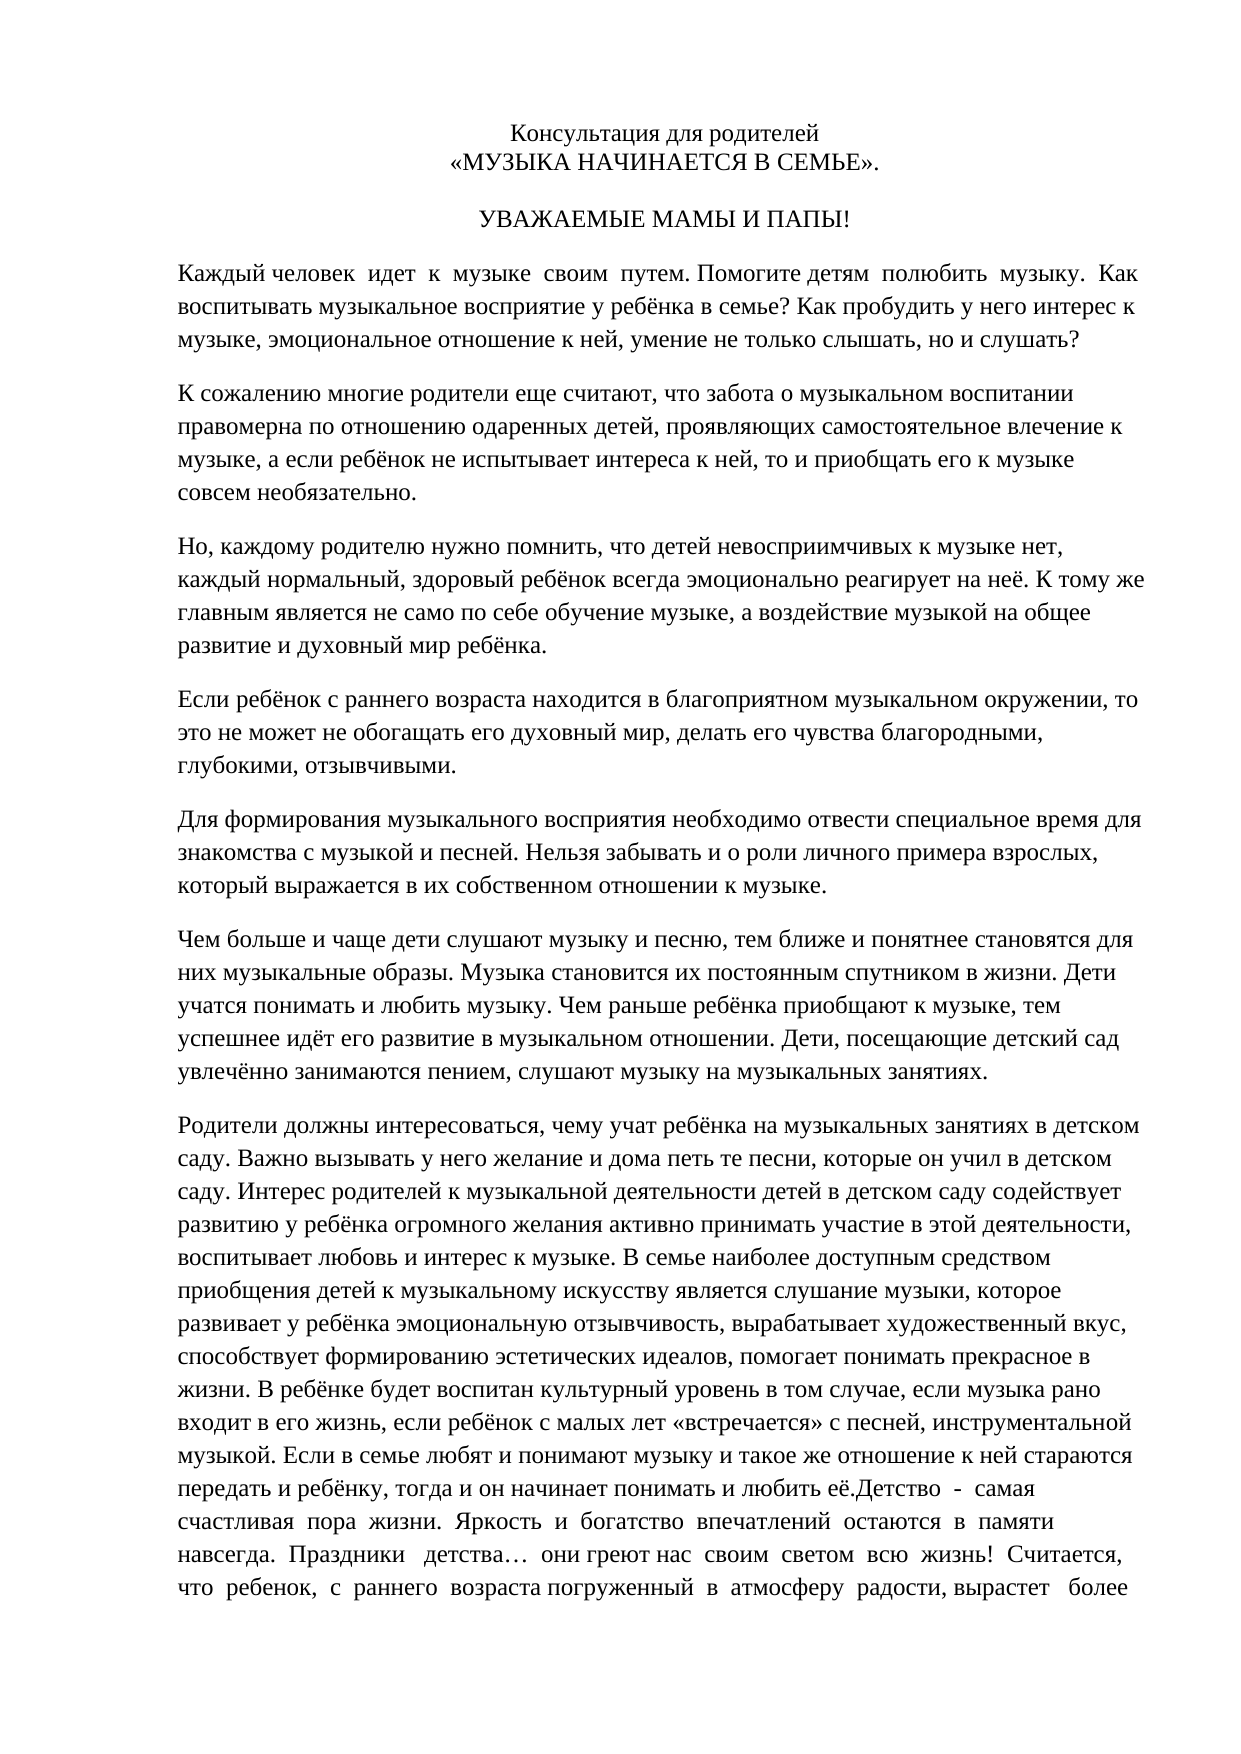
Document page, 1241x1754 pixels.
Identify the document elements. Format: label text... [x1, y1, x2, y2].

text «МУЗЫКА НАЧИНАЕТСЯ В СЕМЬЕ». [177, 147, 1152, 176]
text Каждый человек идет к музыке своим путем. Помогите детям полюбить музыку. Как воспитывать музыкальное восприятие у ребёнка в семье? Как пробудить у него интерес к музыке, эмоциональное отношение к ней, умение не только слышать, но и слушать? [177, 258, 1152, 353]
text Для формирования музыкального восприятия необходимо отвести специальное время для знакомства с музыкой и песней. Нельзя забывать и о роли личного примера взрослых, который выражается в их собственном отношении к музыке. [177, 804, 1152, 899]
text Но, каждому родителю нужно помнить, что детей невосприимчивых к музыке нет, каждый нормальный, здоровый ребёнок всегда эмоционально реагирует на неё. К тому же главным является не само по себе обучение музыке, а воздействие музыкой на общее развитие и духовный мир ребёнка. [177, 531, 1152, 659]
text Чем больше и чаще дети слушают музыку и песню, тем ближе и понятнее становятся для них музыкальные образы. Музыка становится их постоянным спутником в жизни. Дети учатся понимать и любить музыку. Чем раньше ребёнка приобщают к музыке, тем успешнее идёт его развитие в музыкальном отношении. Дети, посещающие детский сад увлечённо занимаются пением, слушают музыку на музыкальных занятиях. [177, 924, 1152, 1084]
text УВАЖАЕМЫЕ МАМЫ И ПАПЫ! [177, 204, 1152, 233]
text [177, 1110, 1152, 1601]
text Консультация для родителей [177, 118, 1152, 147]
text Если ребёнок с раннего возраста находится в благоприятном музыкальном окружении, то это не может не обогащать его духовный мир, делать его чувства благородными, глубокими, отзывчивыми. [177, 684, 1152, 779]
text К сожалению многие родители еще считают, что забота о музыкальном воспитании правомерна по отношению одаренных детей, проявляющих самостоятельное влечение к музыке, а если ребёнок не испытывает интереса к ней, то и приобщать его к музыке совсем необязательно. [177, 378, 1152, 506]
